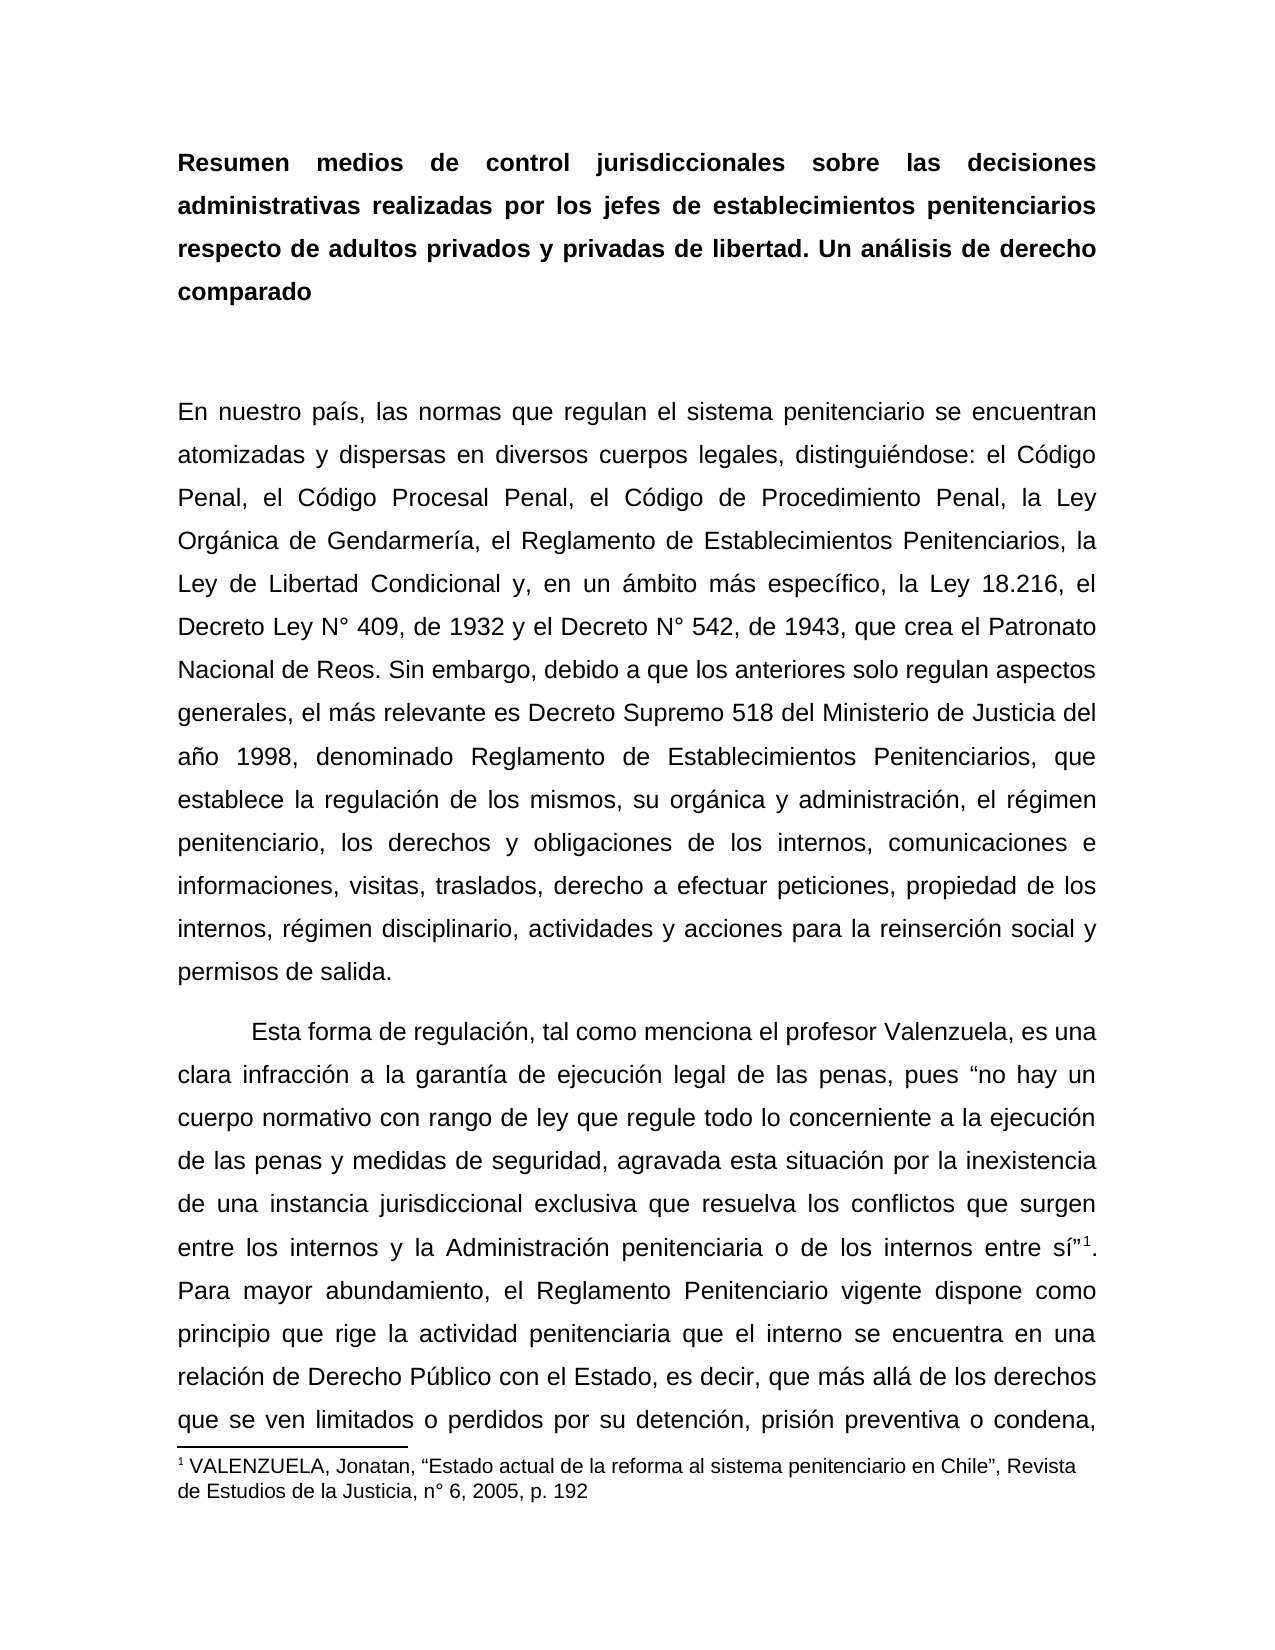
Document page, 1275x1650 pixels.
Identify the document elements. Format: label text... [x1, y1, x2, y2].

text Resumen medios de control jurisdiccionales sobre las decisiones administrativas realizadas por los jefes de establecimientos penitenciarios respecto de adultos privados y privadas de libertad. Un análisis de derecho comparado [177, 148, 1098, 306]
text En nuestro país, las normas que regulan el sistema penitenciario se encuentran atomizadas y dispersas en diversos cuerpos legales, distinguiéndose: el Código Penal, el Código Procesal Penal, el Código de Procedimiento Penal, la Ley Orgánica de Gendarmería, el Reglamento de Establecimientos Penitenciarios, la Ley de Libertad Condicional y, en un ámbito más específico, la Ley 18.216, el Decreto Ley N° 409, de 1932 y el Decreto N° 542, de 1943, que crea el Patronato Nacional de Reos. Sin embargo, debido a que los anteriores solo regulan aspectos generales, el más relevante es Decreto Supremo 518 del Ministerio de Justicia del año 1998, denominado Reglamento de Establecimientos Penitenciarios, que establece la regulación de los mismos, su orgánica y administración, el régimen penitenciario, los derechos y obligaciones de los internos, comunicaciones e informaciones, visitas, traslados, derecho a efectuar peticiones, propiedad de los internos, régimen disciplinario, actividades y acciones para la reinserción social y permisos de salida. [177, 397, 1098, 986]
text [177, 1017, 1098, 1434]
